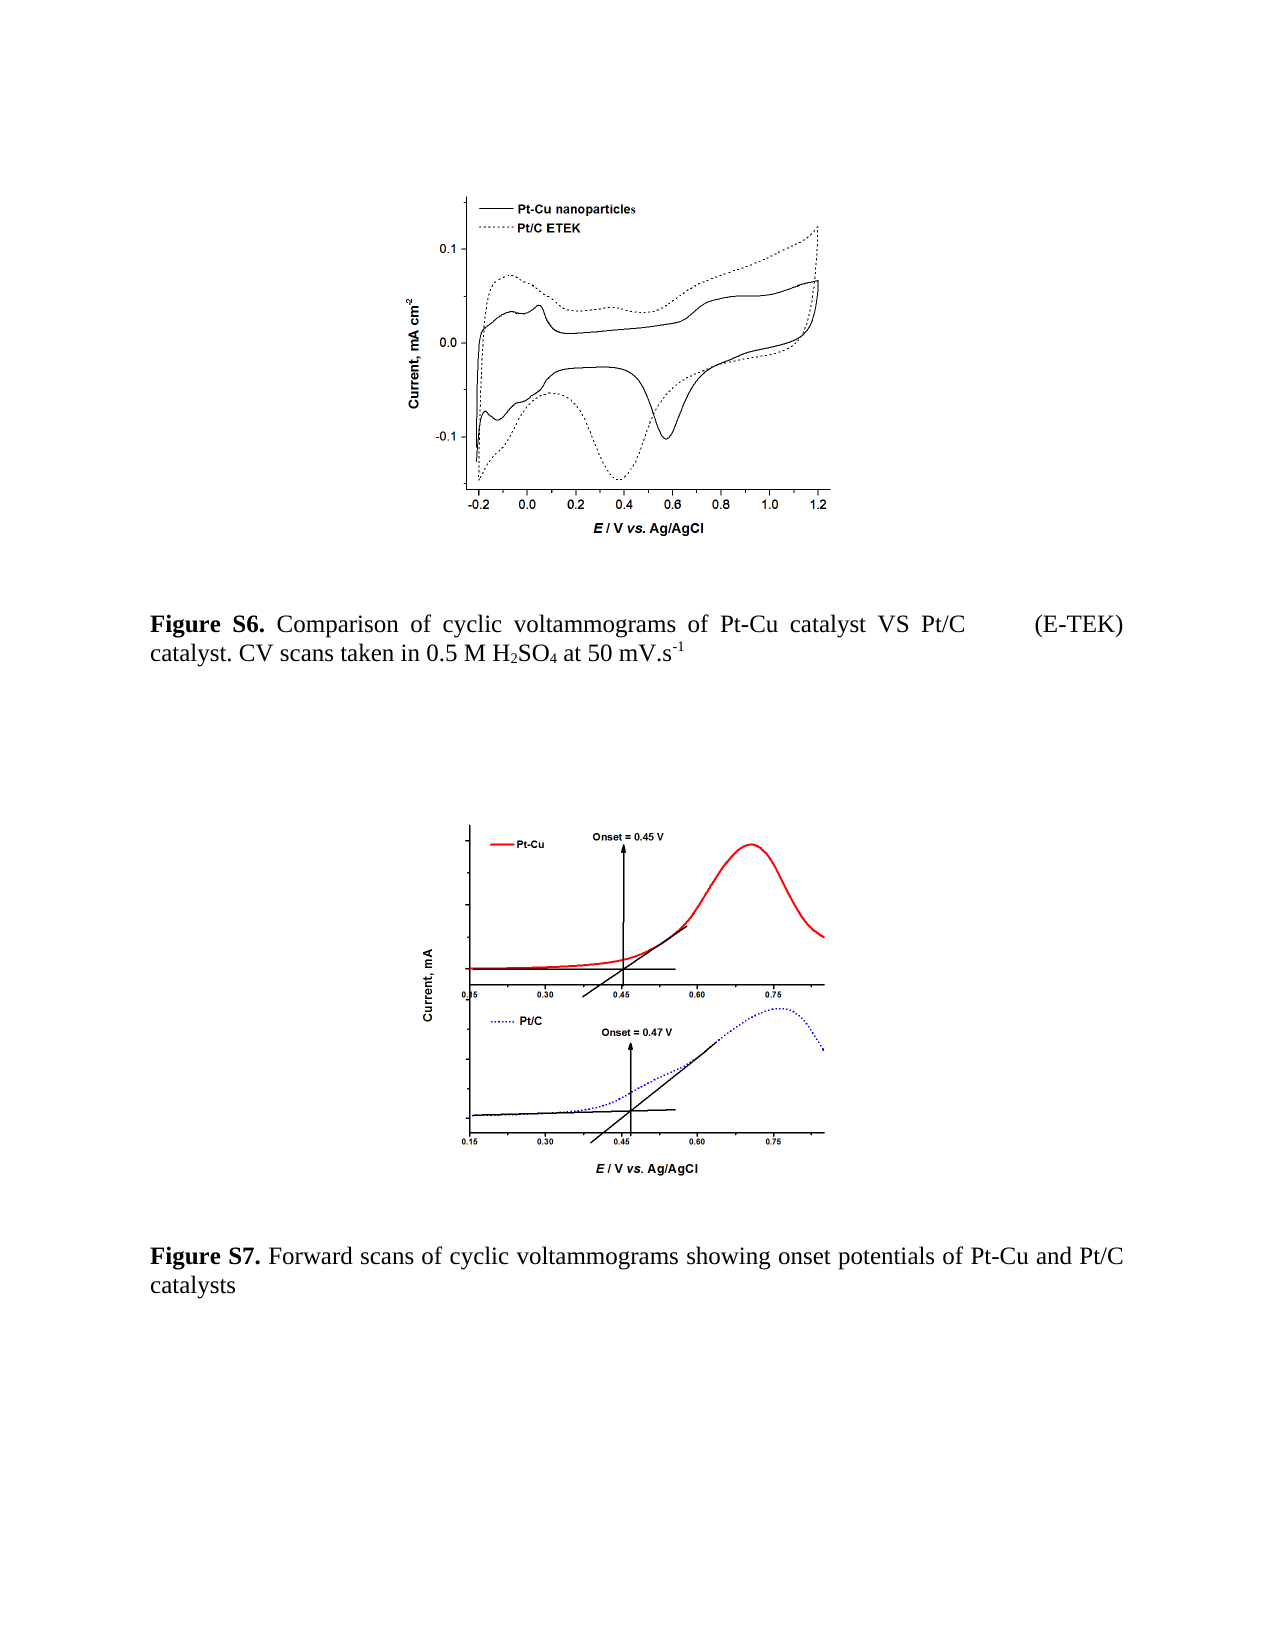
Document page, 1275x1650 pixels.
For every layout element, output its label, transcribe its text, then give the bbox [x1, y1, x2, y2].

picture [371, 777, 904, 1188]
text Figure S6. Comparison of cyclic voltammograms of Pt-Cu catalyst VS Pt/C (E-TEK) catalyst. CV scans taken in 0.5 M H2SO4 at 50 mV.s-1 [150, 609, 1125, 667]
text Figure S7. Forward scans of cyclic voltammograms showing onset potentials of Pt-Cu and Pt/C catalysts [150, 1241, 1125, 1298]
picture [371, 150, 904, 557]
